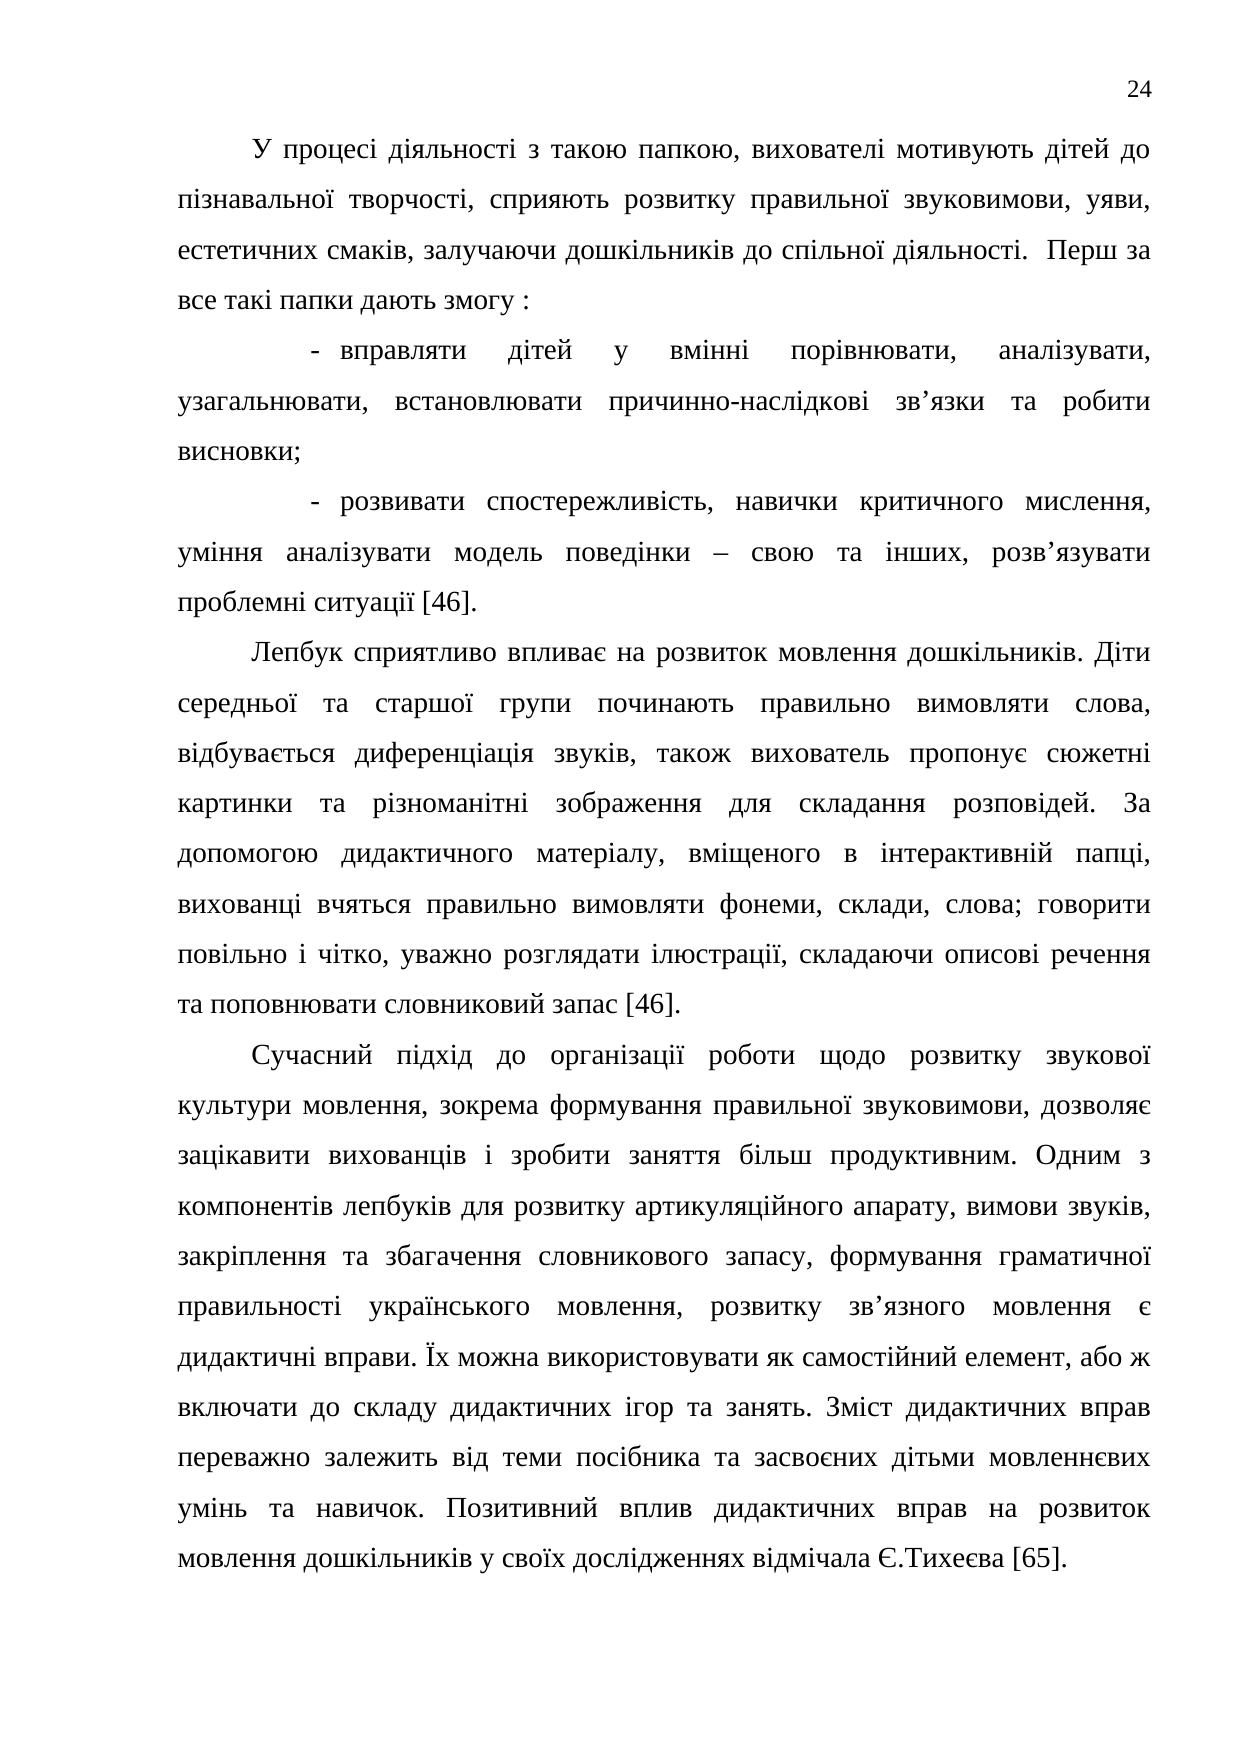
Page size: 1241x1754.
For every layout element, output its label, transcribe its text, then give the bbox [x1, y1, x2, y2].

list розвивати спостережливість, навички критичного мислення, уміння аналізувати модель поведінки – свою та інших, розв’язувати проблемні ситуації [46]. [177, 483, 1152, 618]
list Лепбук сприятливо впливає на розвиток мовлення дошкільників. Діти середньої та старшої групи починають правильно вимовляти слова, відбувається диференціація звуків, також вихователь пропонує сюжетні картинки та різноманітні зображення для складання розповідей. За допомогою дидактичного матеріалу, вміщеного в інтерактивній папці, вихованці вчяться правильно вимовляти фонеми, склади, слова; говорити повільно і чітко, уважно розглядати ілюстрації, складаючи описові речення та поповнювати словниковий запас [46]. [177, 634, 1152, 1020]
list Сучасний підхід до організації роботи щодо розвитку звукової культури мовлення, зокрема формування правильної звуковимови, дозволяє зацікавити вихованців і зробити заняття більш продуктивним. Одним з компонентів лепбуків для розвитку артикуляційного апарату, вимови звуків, закріплення та збагачення словникового запасу, формування граматичної правильності українського мовлення, розвитку зв’язного мовлення є дидактичні вправи. Їх можна використовувати як самостійний елемент, або ж включати до складу дидактичних ігор та занять. Зміст дидактичних вправ переважно залежить від теми посібника та засвоєних дітьми мовленнєвих умінь та навичок. Позитивний вплив дидактичних вправ на розвиток мовлення дошкільників у своїх дослідженнях відмічала Є.Тихеєва [65]. [177, 1037, 1152, 1573]
list вправляти дітей у вмінні порівнювати, аналізувати, узагальнювати, встановлювати причинно-наслідкові зв’язки та робити висновки; [177, 332, 1152, 467]
list У процесі діяльності з такою папкою, вихователі мотивують дітей до пізнавальної творчості, сприяють розвитку правильної звуковимови, уяви, естетичних смаків, залучаючи дошкільників до спільної діяльності. Перш за все такі папки дають змогу : [177, 131, 1152, 316]
